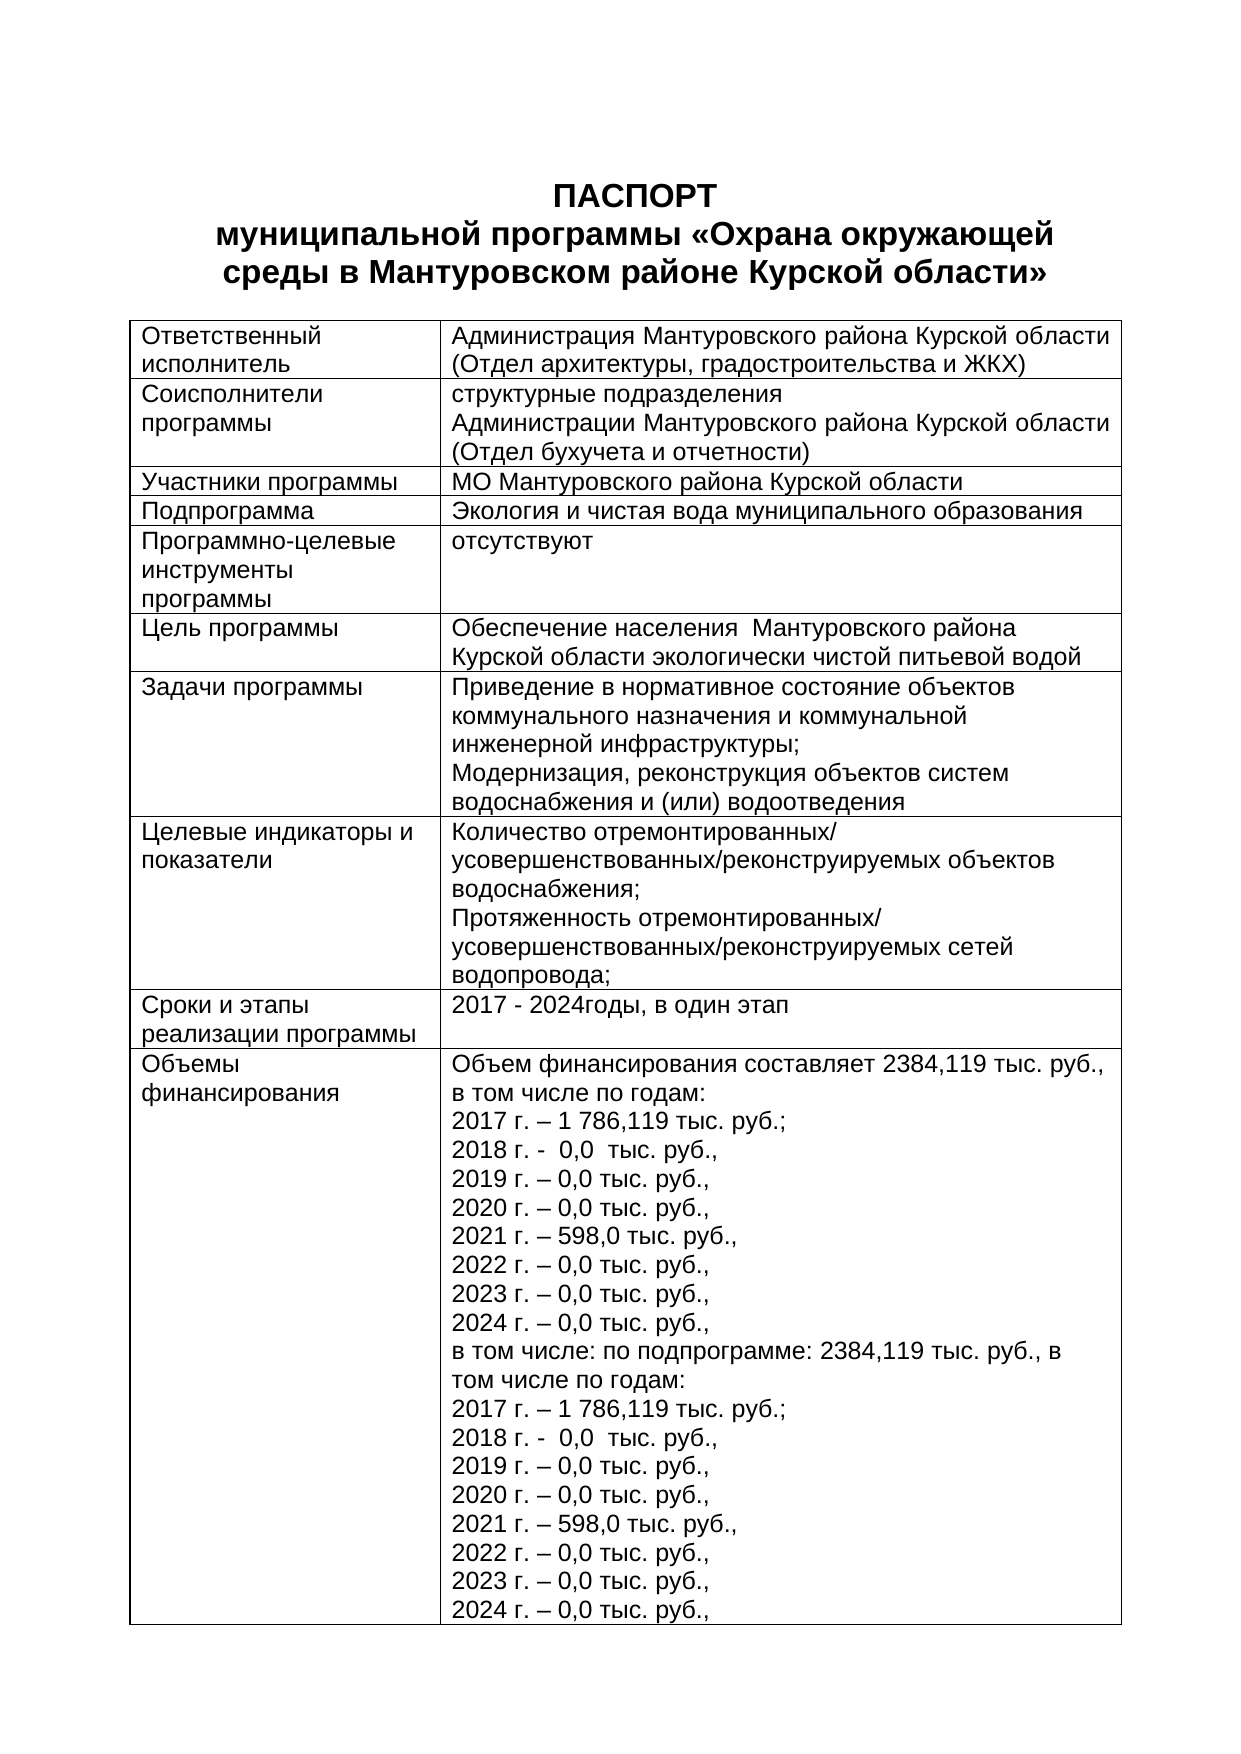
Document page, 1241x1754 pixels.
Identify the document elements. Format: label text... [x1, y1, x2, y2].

table_cell Задачи программы [131, 672, 440, 816]
table_cell Объемы финансирования [131, 1049, 440, 1624]
table_cell структурные подразделения Администрации Мантуровского района Курской области (Отдел бухучета и отчетности) [441, 379, 1121, 466]
table_cell Экология и чистая вода муниципального образования [441, 496, 1121, 525]
table_cell Объем финансирования составляет 2384,119 тыс. руб., в том числе по годам: . – 1 786,119 тыс. руб.; . - 0,0 тыс. руб., . – 0,0 тыс. руб., . – 0,0 тыс. руб., . – 598,0 тыс. руб., . – 0,0 тыс. руб., . – 0,0 тыс. руб., . – 0,0 тыс. руб., в том числе: по подпрограмме: 2384,119 тыс. руб., в том числе по годам: . – 1 786,119 тыс. руб.; . - 0,0 тыс. руб., . – 0,0 тыс. руб., . – 0,0 тыс. руб., . – 598,0 тыс. руб., . – 0,0 тыс. руб., . – 0,0 тыс. руб., . – 0,0 тыс. руб., [441, 1049, 1121, 1624]
table_cell Целевые индикаторы и показатели [131, 817, 440, 989]
table_cell 2017 - 2024годы, в один этап [441, 990, 1121, 1048]
table_cell Программно-целевые инструменты программы [131, 526, 440, 612]
table_cell Приведение в нормативное состояние объектов коммунального назначения и коммунальной инженерной инфраструктуры; Модернизация, реконструкция объектов систем водоснабжения и (или) водоотведения [441, 672, 1121, 816]
table_cell Количество отремонтированных/ усовершенствованных/реконструируемых объектов водоснабжения; Протяженность отремонтированных/ усовершенствованных/реконструируемых сетей водопровода; [441, 817, 1121, 989]
table_cell Цель программы [131, 614, 440, 671]
table_cell МО Мантуровского района Курской области [441, 467, 1121, 495]
table_cell Сроки и этапы реализации программы [131, 990, 440, 1048]
table_header Администрация Мантуровского района Курской области (Отдел архитектуры, градостроительства и ЖКХ) [441, 321, 1121, 378]
table_cell отсутствуют [441, 526, 1121, 612]
table_header Ответственный исполнитель [131, 321, 440, 378]
text ПАСПОРТ [159, 176, 1110, 214]
text муниципальной программы «Охрана окружающей среды в Мантуровском районе Курской области» [159, 214, 1110, 291]
table_cell Обеспечение населения Мантуровского района Курской области экологически чистой питьевой водой [441, 614, 1121, 671]
table_cell Подпрограмма [131, 496, 440, 525]
table_cell Участники программы [131, 467, 440, 495]
table_cell Соисполнители программы [131, 379, 440, 466]
